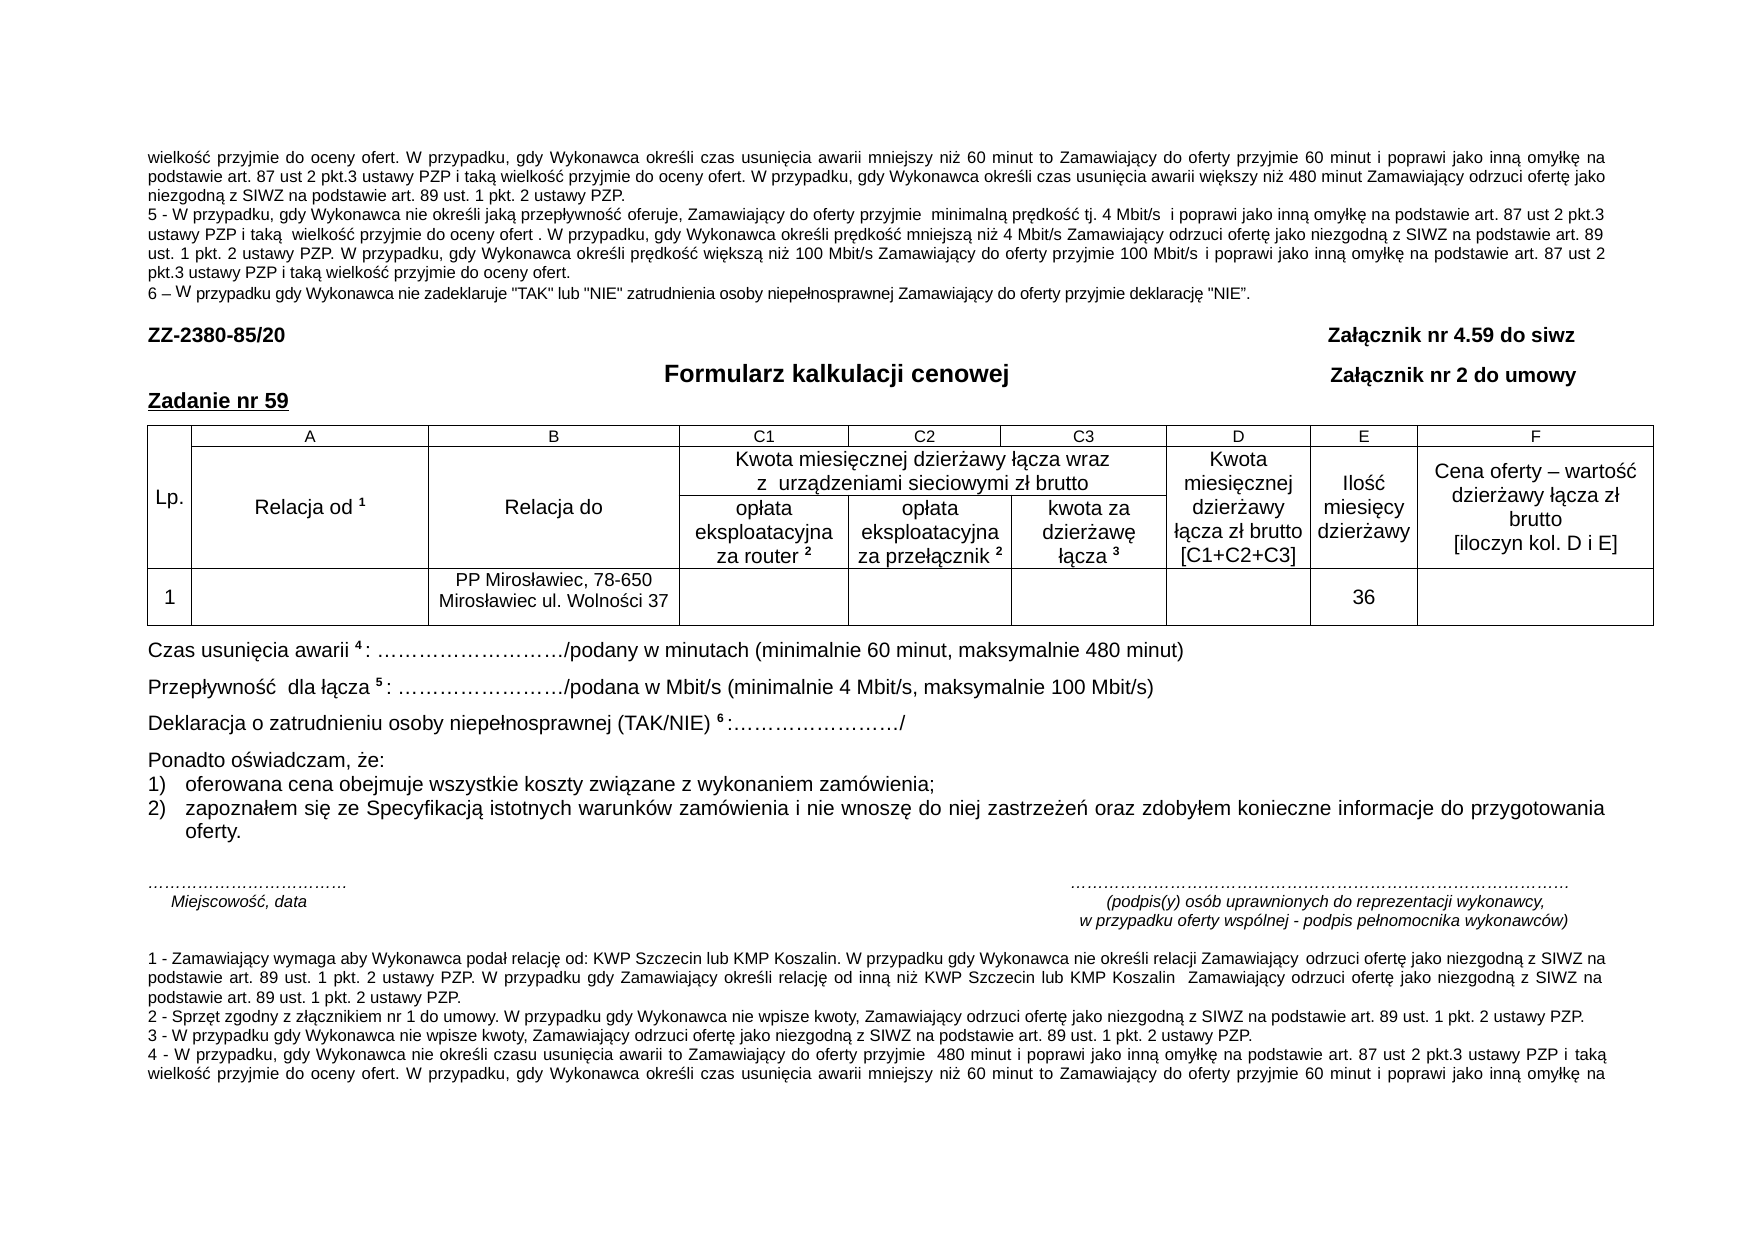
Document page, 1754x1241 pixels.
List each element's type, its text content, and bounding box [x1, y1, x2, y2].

text Deklaracja o zatrudnieniu osoby niepełnosprawnej (TAK/NIE) 6 :……………………/ [148, 711, 1606, 735]
list oferowana cena obejmuje wszystkie koszty związane z wykonaniem zamówienia; [148, 771, 1606, 795]
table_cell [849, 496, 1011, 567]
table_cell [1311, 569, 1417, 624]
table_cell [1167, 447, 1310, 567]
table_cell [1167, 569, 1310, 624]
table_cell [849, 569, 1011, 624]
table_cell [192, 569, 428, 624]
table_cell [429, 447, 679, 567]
text w przypadku oferty wspólnej - podpis pełnomocnika wykonawców) [148, 911, 1606, 930]
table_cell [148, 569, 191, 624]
text 2 - Sprzęt zgodny z złącznikiem nr 1 do umowy. W przypadku gdy Wykonawca nie wpisze kwoty, Zamawiający odrzuci ofertę jako niezgodną z SIWZ na podstawie art. 89 ust. 1 pkt. 2 ustawy PZP. [148, 1007, 1606, 1026]
text 5 - W przypadku, gdy Wykonawca nie określi jaką przepływność oferuje, Zamawiający do oferty przyjmie minimalną prędkość tj. 4 Mbit/s i poprawi jako inną omyłkę na podstawie art. 87 ust 2 pkt.3 ustawy PZP i taką wielkość przyjmie do oceny ofert . W przypadku, gdy Wykonawca określi prędkość mniejszą niż 4 Mbit/s Zamawiający odrzuci ofertę jako niezgodną z SIWZ na podstawie art. 89 ust. 1 pkt. 2 ustawy PZP. W przypadku, gdy Wykonawca określi prędkość większą niż 100 Mbit/s Zamawiający do oferty przyjmie 100 Mbit/s i poprawi jako inną omyłkę na podstawie art. 87 ust 2 pkt.3 ustawy PZP i taką wielkość przyjmie do oceny ofert. [148, 205, 1606, 282]
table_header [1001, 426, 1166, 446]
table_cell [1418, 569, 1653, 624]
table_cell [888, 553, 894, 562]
text 6 – W przypadku gdy Wykonawca nie zadeklaruje "TAK" lub "NIE" zatrudnienia osoby niepełnosprawnej Zamawiający do oferty przyjmie deklarację "NIE”. [148, 282, 1606, 303]
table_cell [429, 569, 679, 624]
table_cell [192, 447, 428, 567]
text Formularz kalkulacji cenowej Załącznik nr 2 do umowy [148, 359, 1606, 388]
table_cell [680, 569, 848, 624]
text Ponadto oświadczam, że: [148, 747, 1606, 771]
text Miejscowość, data (podpis(y) osób uprawnionych do reprezentacji wykonawcy, [148, 892, 1606, 911]
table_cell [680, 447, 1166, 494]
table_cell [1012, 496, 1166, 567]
text Zadanie nr 59 [148, 388, 1606, 413]
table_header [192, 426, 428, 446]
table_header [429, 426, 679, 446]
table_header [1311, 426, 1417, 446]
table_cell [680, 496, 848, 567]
text 3 - W przypadku gdy Wykonawca nie wpisze kwoty, Zamawiający odrzuci ofertę jako niezgodną z SIWZ na podstawie art. 89 ust. 1 pkt. 2 ustawy PZP. [148, 1026, 1606, 1045]
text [148, 1045, 1606, 1083]
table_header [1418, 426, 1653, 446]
text Przepływność dla łącza 5 : ……………………/podana w Mbit/s (minimalnie 4 Mbit/s, maksymalnie 100 Mbit/s) [148, 674, 1606, 698]
list zapoznałem się ze Specyfikacją istotnych warunków zamówienia i nie wnoszę do niej zastrzeżeń oraz zdobyłem konieczne informacje do przygotowania oferty. [148, 795, 1606, 843]
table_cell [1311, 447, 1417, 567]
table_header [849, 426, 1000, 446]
text ZZ-2380-85/20 Załącznik nr 4.59 do siwz [148, 322, 1606, 346]
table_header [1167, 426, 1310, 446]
text Czas usunięcia awarii 4 : ………………………/podany w minutach (minimalnie 60 minut, maksymalnie 480 minut) [148, 638, 1606, 662]
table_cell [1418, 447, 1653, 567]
text 1 - Zamawiający wymaga aby Wykonawca podał relację od: KWP Szczecin lub KMP Koszalin. W przypadku gdy Wykonawca nie określi relacji Zamawiający odrzuci ofertę jako niezgodną z SIWZ na podstawie art. 89 ust. 1 pkt. 2 ustawy PZP. W przypadku gdy Zamawiający określi relację od inną niż KWP Szczecin lub KMP Koszalin Zamawiający odrzuci ofertę jako niezgodną z SIWZ na podstawie art. 89 ust. 1 pkt. 2 ustawy PZP. [148, 949, 1606, 1007]
text ……………………………… ……………………………………………………………………………… [148, 872, 1606, 892]
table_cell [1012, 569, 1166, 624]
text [148, 148, 1606, 205]
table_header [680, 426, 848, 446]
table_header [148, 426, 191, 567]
